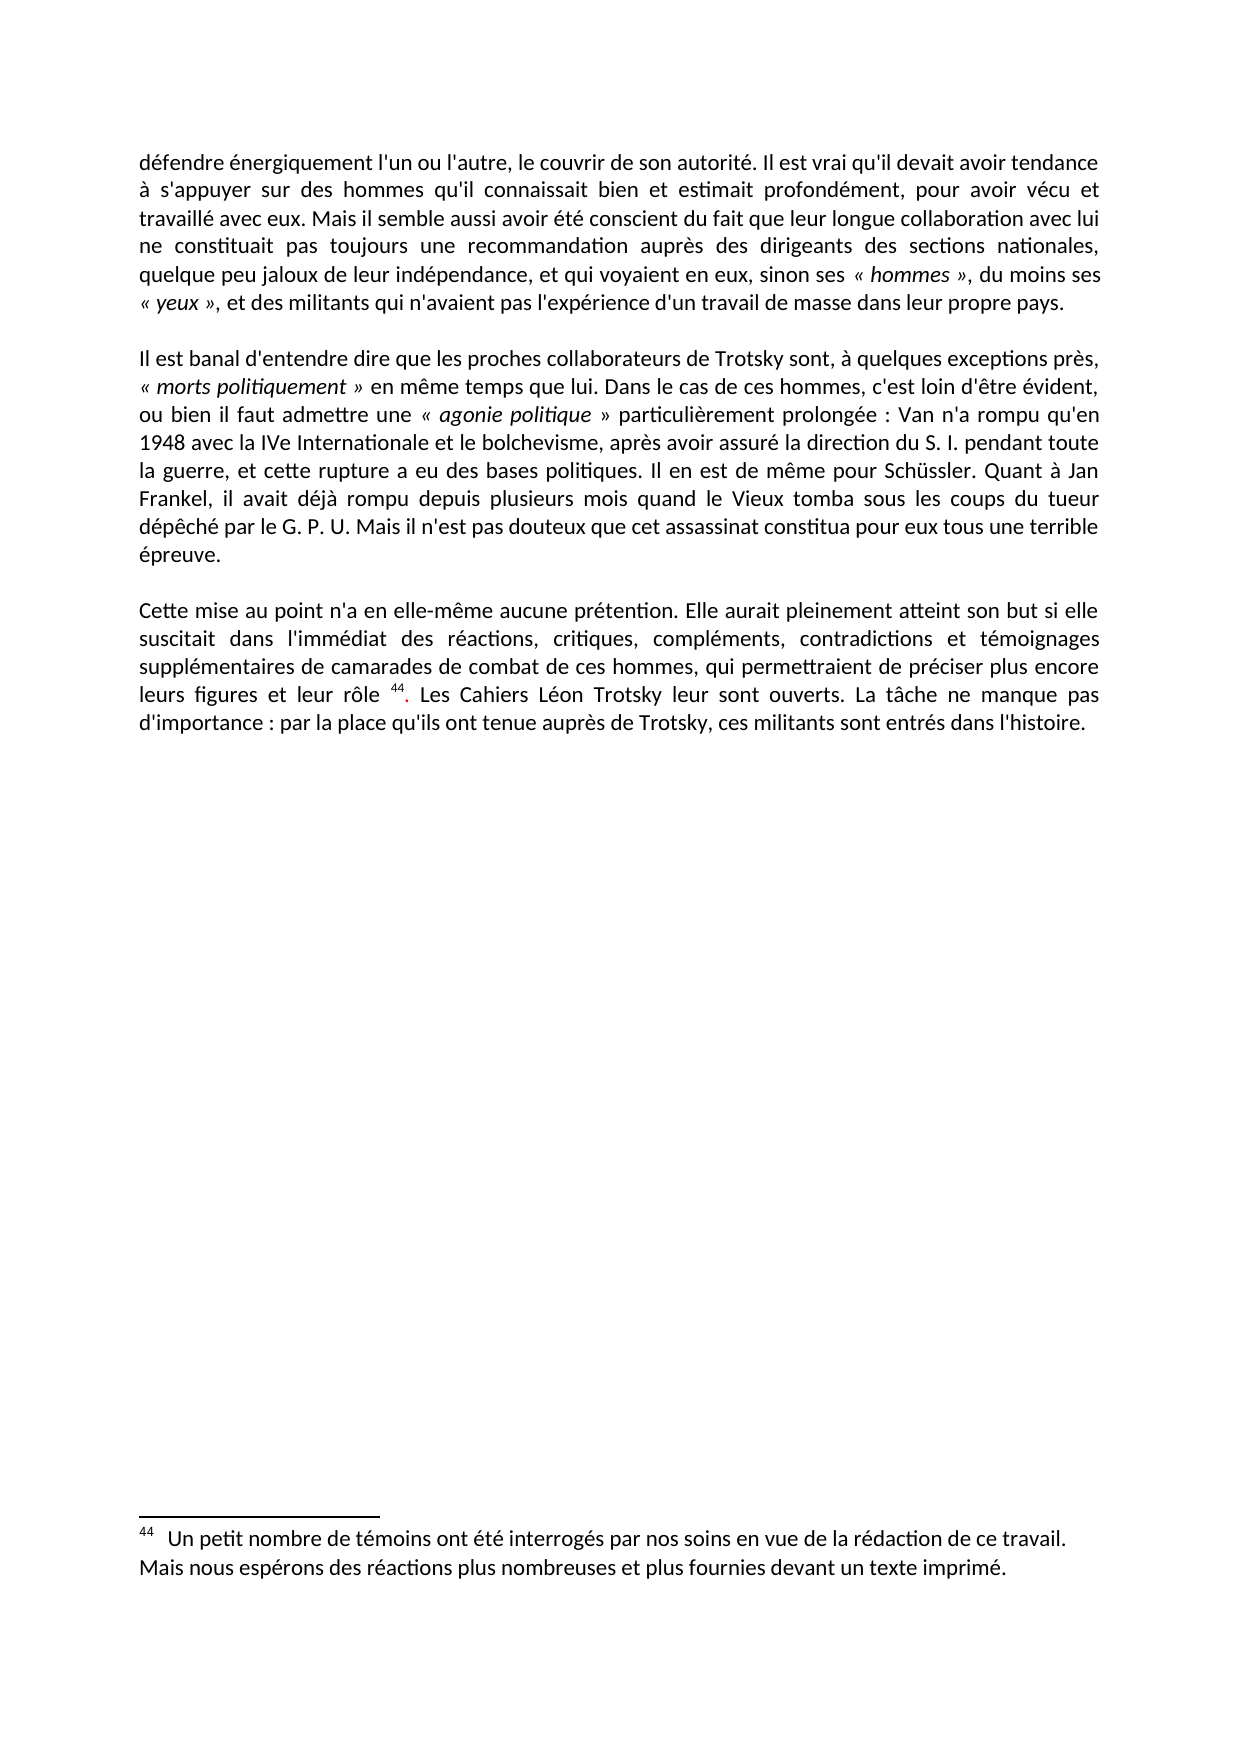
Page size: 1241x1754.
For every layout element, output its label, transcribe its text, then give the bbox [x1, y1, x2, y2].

text Cette mise au point n'a en elle-même aucune prétention. Elle aurait pleinement atteint son but si elle suscitait dans l'immédiat des réactions, critiques, compléments, contradictions et témoignages supplémentaires de camarades de combat de ces hommes, qui permettraient de préciser plus encore leurs figures et leur rôle . Les Cahiers Léon Trotsky leur sont ouverts. La tâche ne manque pas d'importance : par la place qu'ils ont tenue auprès de Trotsky, ces militants sont entrés dans l'histoire. [139, 596, 1101, 736]
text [139, 148, 1101, 316]
text Il est banal d'entendre dire que les proches collaborateurs de Trotsky sont, à quelques exceptions près, « morts politiquement » en même temps que lui. Dans le cas de ces hommes, c'est loin d'être évident, ou bien il faut admettre une « agonie politique » particulièrement prolongée : Van n'a rompu qu'en 1948 avec la IVe Internationale et le bolchevisme, après avoir assuré la direction du S. I. pendant toute la guerre, et cette rupture a eu des bases politiques. Il en est de même pour Schüssler. Quant à Jan Frankel, il avait déjà rompu depuis plusieurs mois quand le Vieux tomba sous les coups du tueur dépêché par le G. P. U. Mais il n'est pas douteux que cet assassinat constitua pour eux tous une terrible épreuve. [139, 344, 1101, 568]
